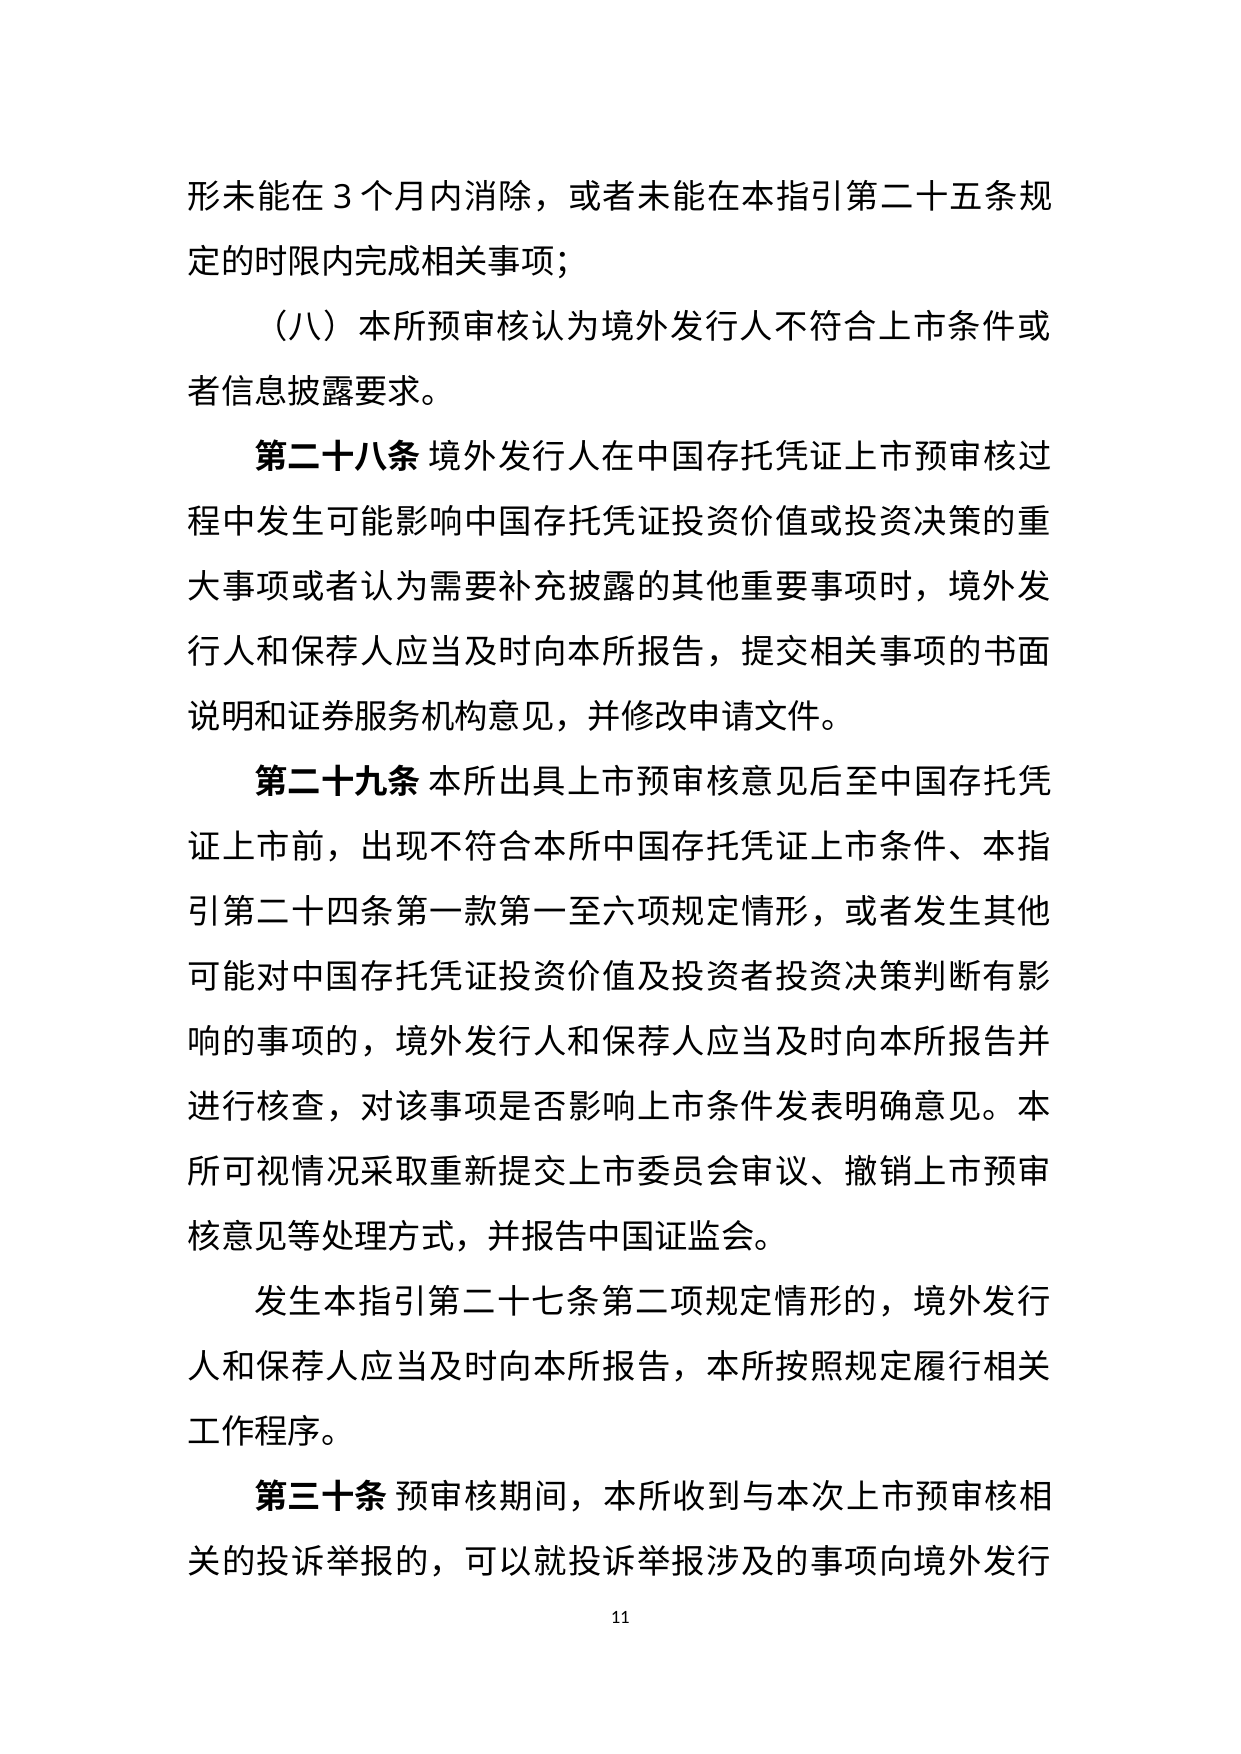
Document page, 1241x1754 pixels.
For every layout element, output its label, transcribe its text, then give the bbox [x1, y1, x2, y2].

text 发生本指引第二十七条第二项规定情形的，境外发行人和保荐人应当及时向本所报告，本所按照规定履行相关工作程序。 [187, 1267, 1053, 1462]
list 境外发行人在中国存托凭证上市预审核过程中发生可能影响中国存托凭证投资价值或投资决策的重大事项或者认为需要补充披露的其他重要事项时，境外发行人和保荐人应当及时向本所报告，提交相关事项的书面说明和证券服务机构意见，并修改申请文件。 [187, 422, 1053, 747]
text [187, 162, 1053, 292]
text （八）本所预审核认为境外发行人不符合上市条件或者信息披露要求。 [187, 292, 1053, 422]
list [187, 1462, 1053, 1592]
list 本所出具上市预审核意见后至中国存托凭证上市前，出现不符合本所中国存托凭证上市条件、本指引第二十四条第一款第一至六项规定情形，或者发生其他可能对中国存托凭证投资价值及投资者投资决策判断有影响的事项的，境外发行人和保荐人应当及时向本所报告并进行核查，对该事项是否影响上市条件发表明确意见。本所可视情况采取重新提交上市委员会审议、撤销上市预审核意见等处理方式，并报告中国证监会。 [187, 747, 1053, 1267]
